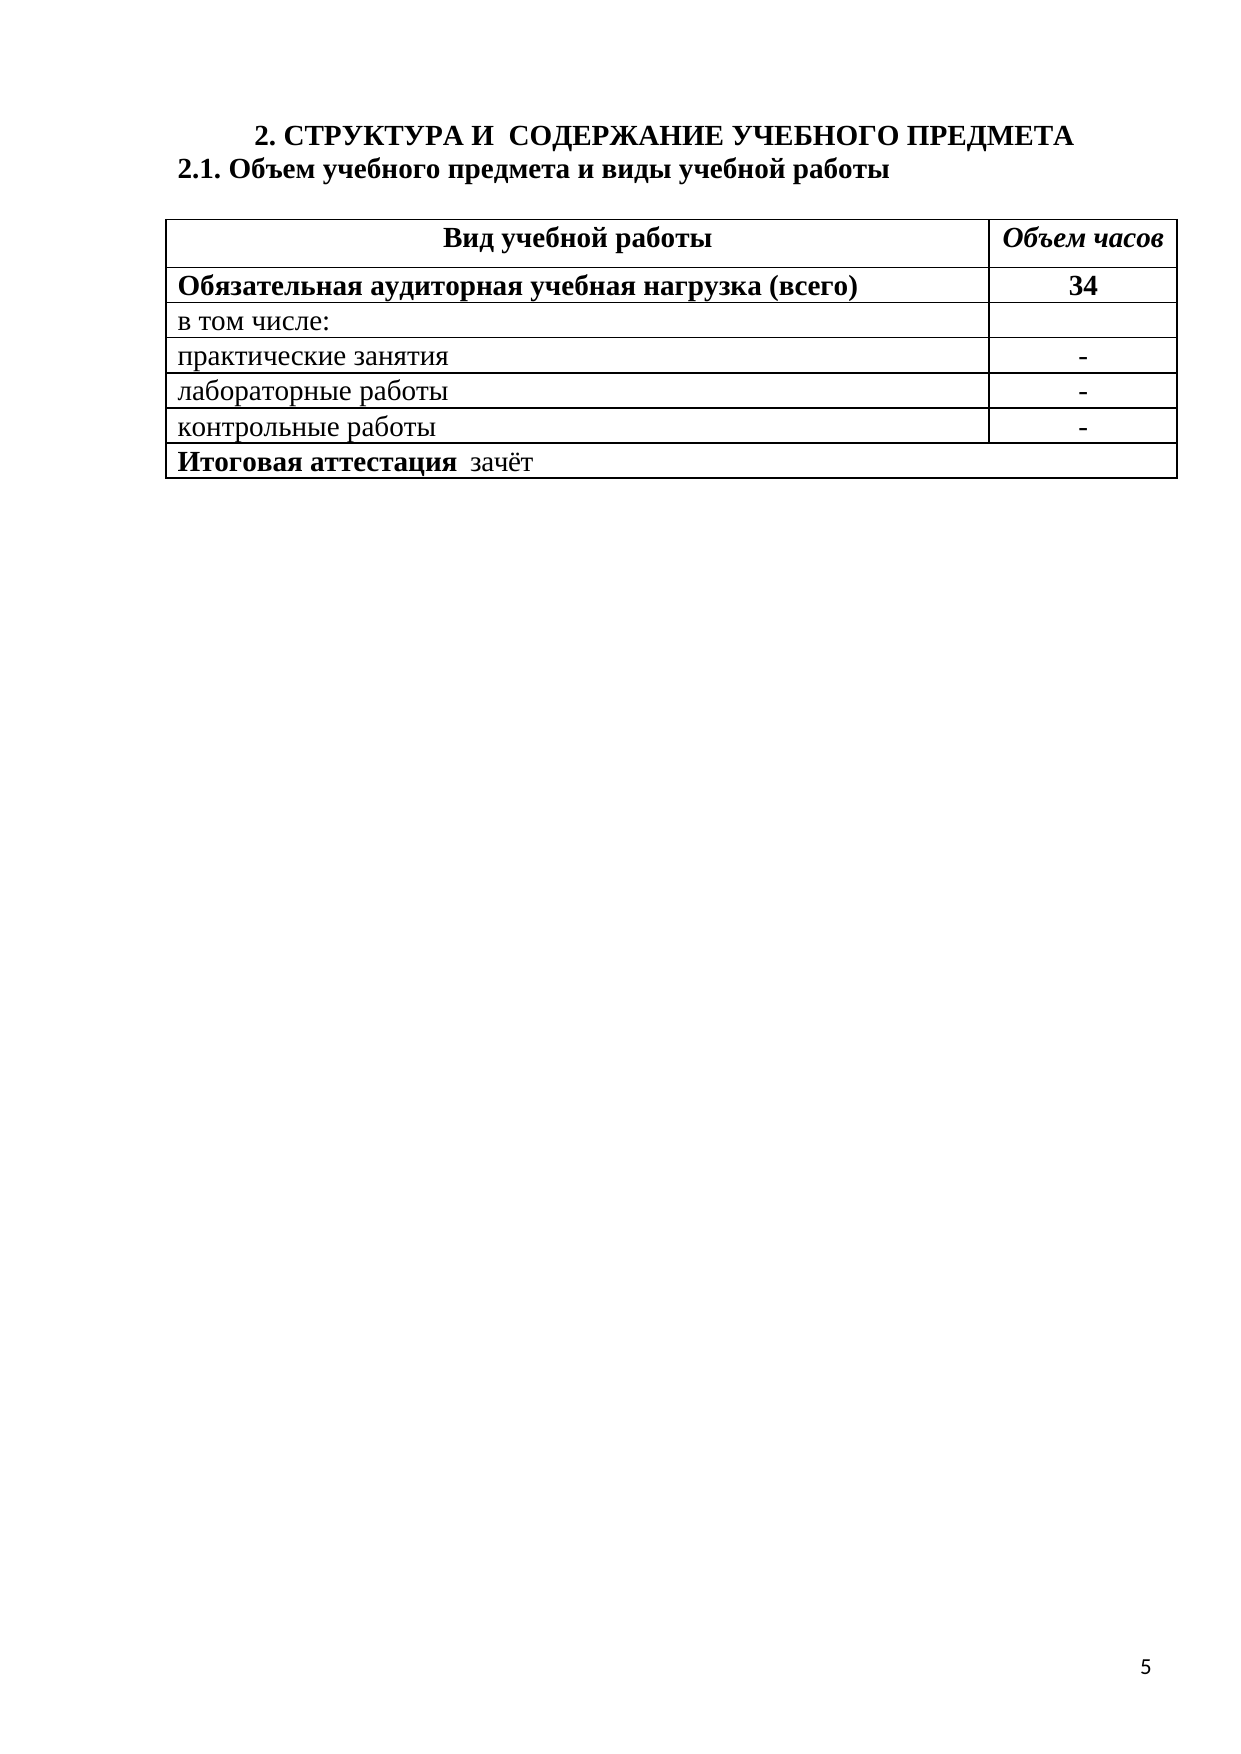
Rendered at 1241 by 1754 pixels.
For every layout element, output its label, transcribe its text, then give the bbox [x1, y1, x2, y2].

table_cell - [990, 338, 1176, 372]
table_cell 34 [990, 268, 1176, 302]
table_cell Обязательная аудиторная учебная нагрузка (всего) [167, 268, 988, 302]
table_cell - [990, 409, 1176, 442]
table_cell контрольные работы [167, 409, 988, 442]
table_cell Итоговая аттестация зачёт [167, 444, 1176, 477]
table_cell практические занятия [167, 338, 988, 372]
text 2.1. Объем учебного предмета и виды учебной работы [177, 152, 1152, 185]
table_header Объем часов [990, 220, 1176, 267]
text 2. СТРУКТУРА И СОДЕРЖАНИЕ УЧЕБНОГО ПРЕДМЕТА [177, 118, 1152, 152]
table_header Вид учебной работы [167, 220, 988, 267]
table_cell лабораторные работы [167, 374, 988, 407]
table_cell в том числе: [167, 303, 988, 337]
table_cell [990, 303, 1176, 337]
table_cell - [990, 374, 1176, 407]
